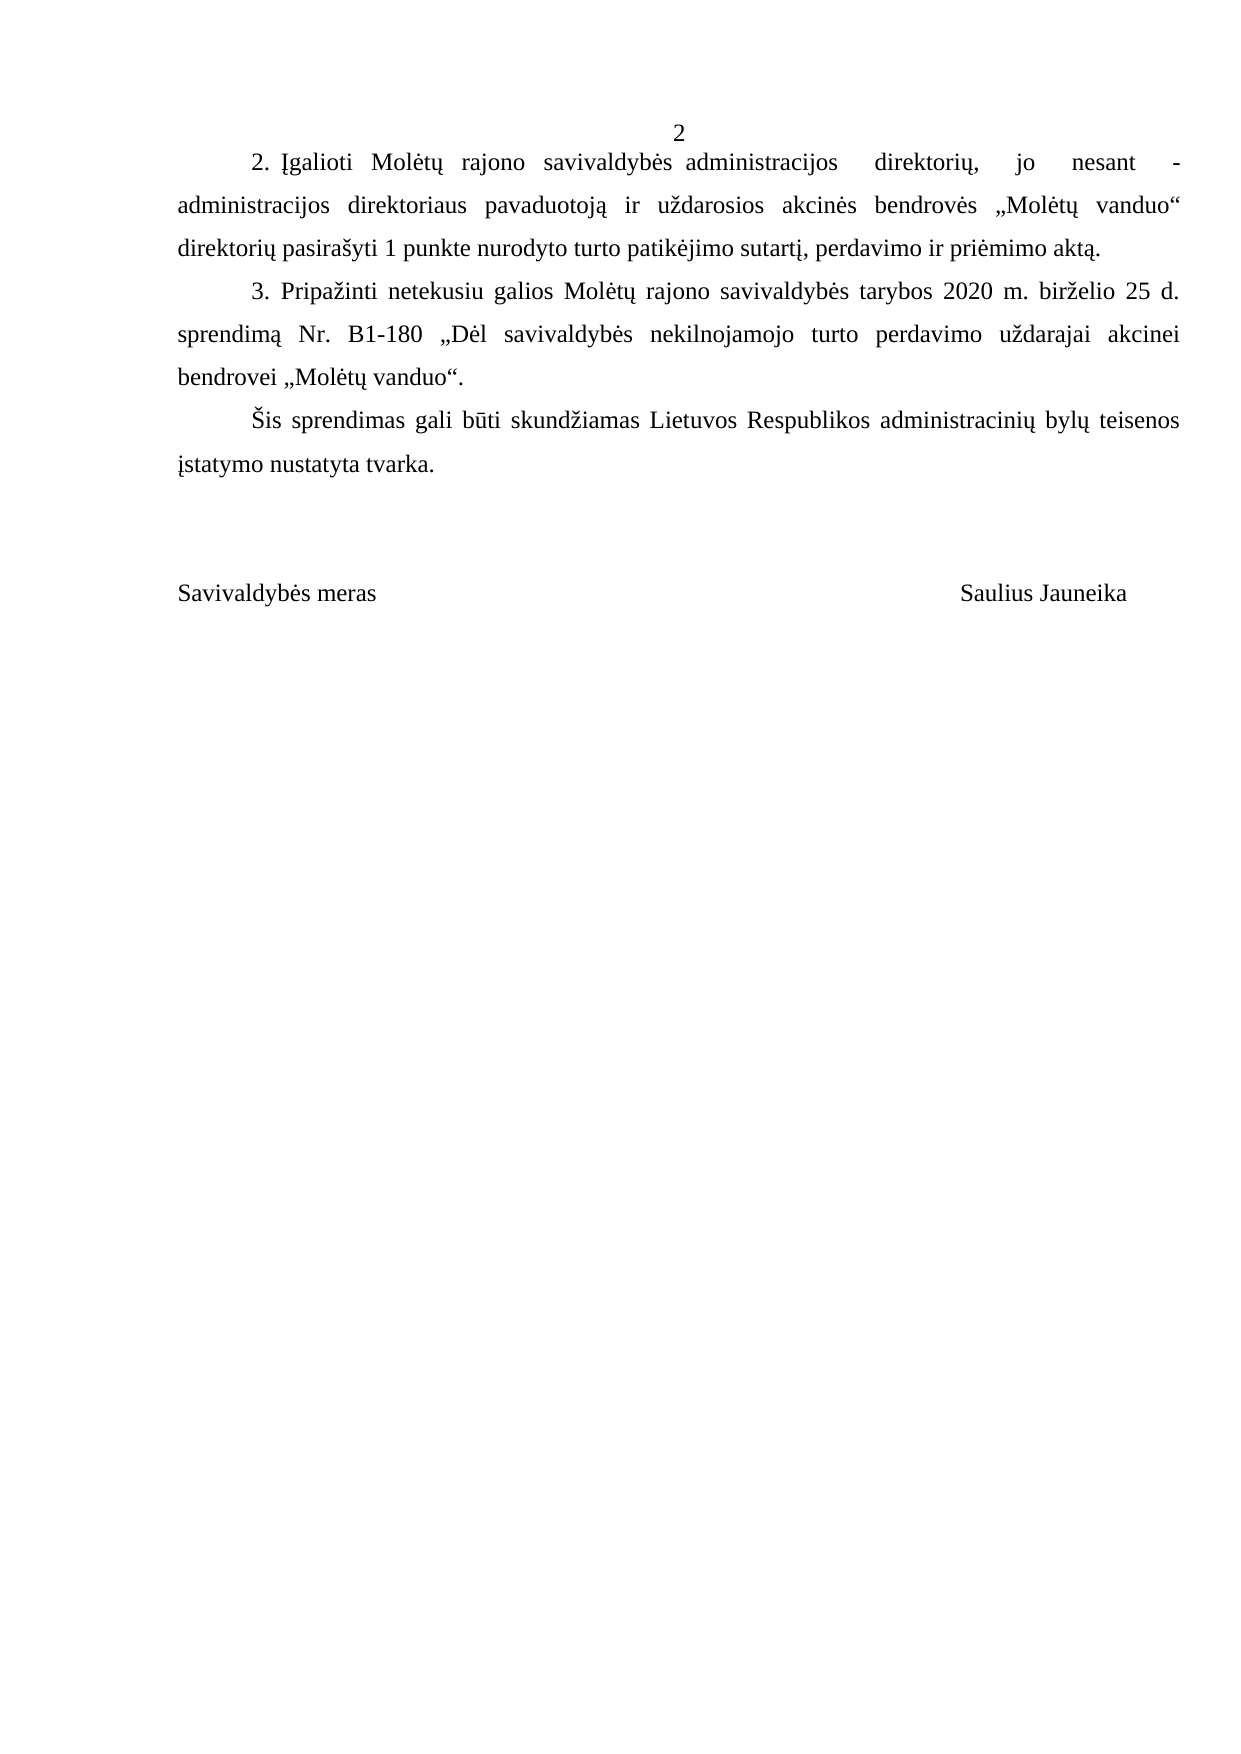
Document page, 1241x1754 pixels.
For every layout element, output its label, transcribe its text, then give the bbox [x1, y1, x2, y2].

text Savivaldybės meras [177, 578, 1181, 607]
list Pripažinti netekusiu galios Molėtų rajono savivaldybės tarybos 2020 m. birželio 25 d. sprendimą Nr. B1-180 „Dėl savivaldybės nekilnojamojo turto perdavimo uždarajai akcinei bendrovei „Molėtų vanduo“. [177, 276, 1181, 391]
list Įgalioti Molėtų rajono savivaldybės administracijos direktorių, jo nesant - administracijos direktoriaus pavaduotoją ir uždarosios akcinės bendrovės „Molėtų vanduo“ direktorių pasirašyti 1 punkte nurodyto turto patikėjimo sutartį, perdavimo ir priėmimo aktą. [177, 147, 1181, 262]
list Šis sprendimas gali būti skundžiamas Lietuvos Respublikos administracinių bylų teisenos įstatymo nustatyta tvarka. [177, 406, 1181, 477]
